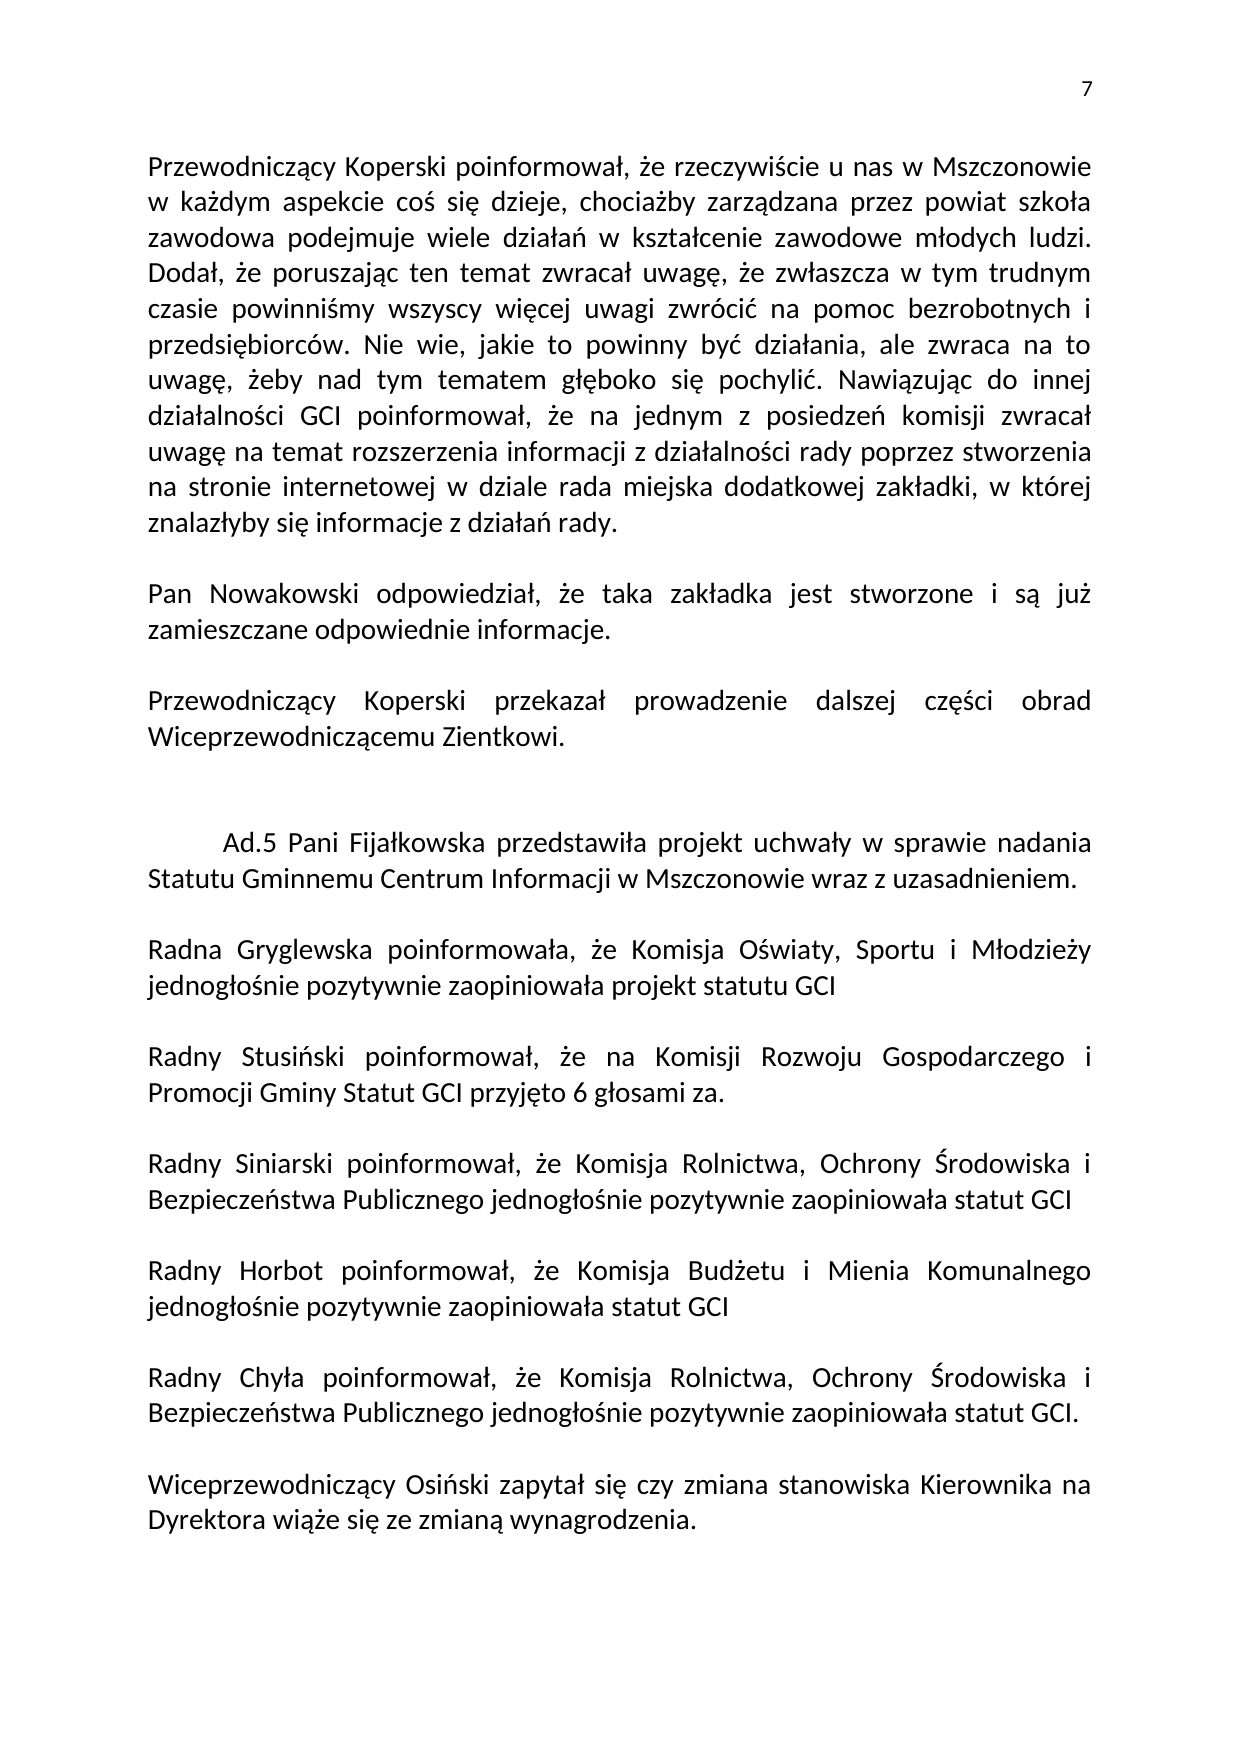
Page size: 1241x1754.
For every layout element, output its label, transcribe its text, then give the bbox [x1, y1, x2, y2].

text Radny Stusiński poinformował, że na Komisji Rozwoju Gospodarczego i Promocji Gminy Statut GCI przyjęto 6 głosami za. [148, 1038, 1093, 1109]
text Wiceprzewodniczący Osiński zapytał się czy zmiana stanowiska Kierownika na Dyrektora wiąże się ze zmianą wynagrodzenia. [148, 1466, 1093, 1537]
text Przewodniczący Koperski przekazał prowadzenie dalszej części obrad Wiceprzewodniczącemu Zientkowi. [148, 682, 1093, 753]
text Przewodniczący Koperski poinformował, że rzeczywiście u nas w Mszczonowie w każdym aspekcie coś się dzieje, chociażby zarządzana przez powiat szkoła zawodowa podejmuje wiele działań w kształcenie zawodowe młodych ludzi. Dodał, że poruszając ten temat zwracał uwagę, że zwłaszcza w tym trudnym czasie powinniśmy wszyscy więcej uwagi zwrócić na pomoc bezrobotnych i przedsiębiorców. Nie wie, jakie to powinny być działania, ale zwraca na to uwagę, żeby nad tym tematem głęboko się pochylić. Nawiązując do innej działalności GCI poinformował, że na jednym z posiedzeń komisji zwracał uwagę na temat rozszerzenia informacji z działalności rady poprzez stworzenia na stronie internetowej w dziale rada miejska dodatkowej zakładki, w której znalazłyby się informacje z działań rady. [148, 148, 1093, 539]
text Radny Horbot poinformował, że Komisja Budżetu i Mienia Komunalnego jednogłośnie pozytywnie zaopiniowała statut GCI [148, 1252, 1093, 1323]
text Radny Chyła poinformował, że Komisja Rolnictwa, Ochrony Środowiska i Bezpieczeństwa Publicznego jednogłośnie pozytywnie zaopiniowała statut GCI. [148, 1359, 1093, 1430]
text Pan Nowakowski odpowiedział, że taka zakładka jest stworzone i są już zamieszczane odpowiednie informacje. [148, 575, 1093, 646]
text Radna Gryglewska poinformowała, że Komisja Oświaty, Sportu i Młodzieży jednogłośnie pozytywnie zaopiniowała projekt statutu GCI [148, 931, 1093, 1003]
text Ad.5 Pani Fijałkowska przedstawiła projekt uchwały w sprawie nadania Statutu Gminnemu Centrum Informacji w Mszczonowie wraz z uzasadnieniem. [148, 824, 1093, 896]
text Radny Siniarski poinformował, że Komisja Rolnictwa, Ochrony Środowiska i Bezpieczeństwa Publicznego jednogłośnie pozytywnie zaopiniowała statut GCI [148, 1145, 1093, 1216]
